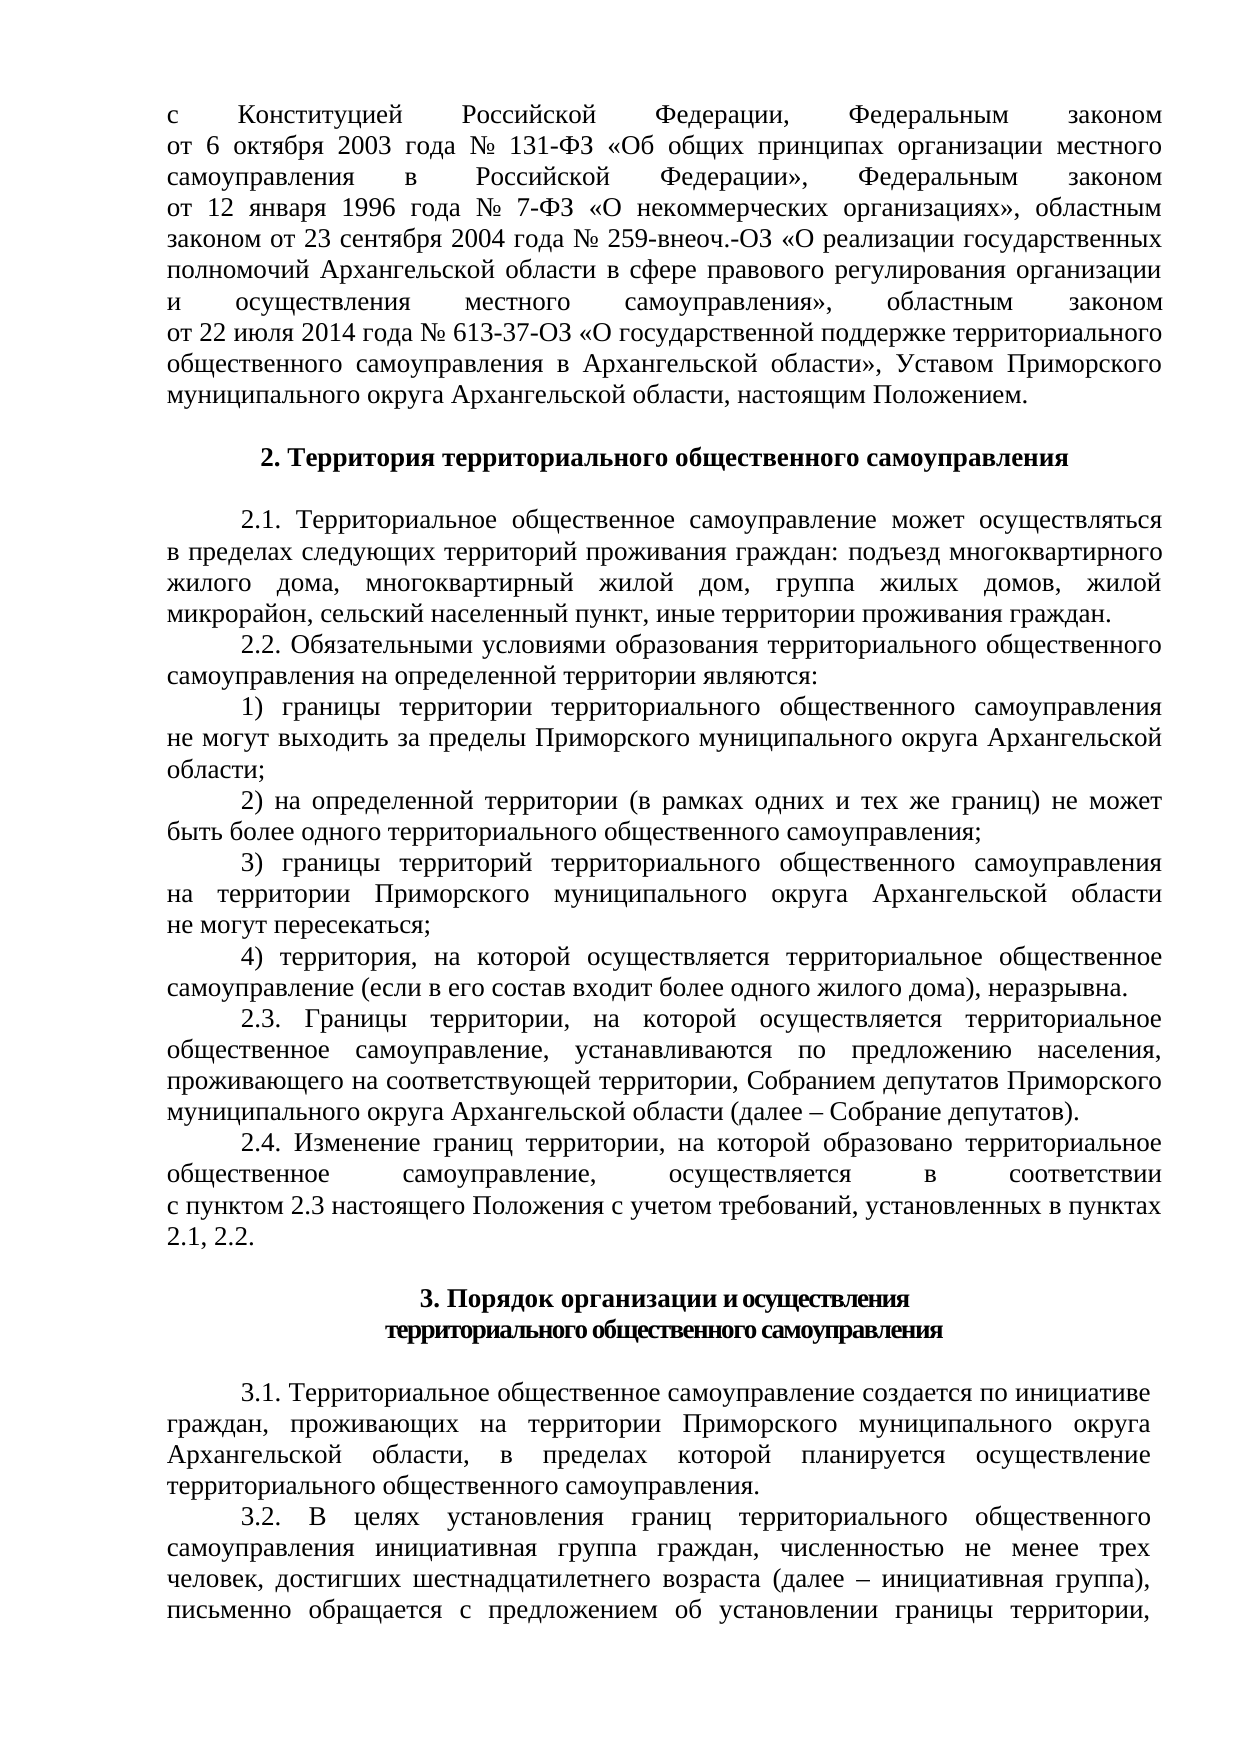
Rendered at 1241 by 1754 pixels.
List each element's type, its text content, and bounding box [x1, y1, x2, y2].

subtitle 2. Территория территориального общественного самоуправления [167, 441, 1163, 472]
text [167, 98, 1163, 409]
subtitle 3) границы территорий территориального общественного самоуправления на территории Приморского муниципального округа Архангельской области не могут пересекаться; [167, 846, 1163, 939]
subtitle 2.3. Границы территории, на которой осуществляется территориальное общественное самоуправление, устанавливаются по предложению населения, проживающего на соответствующей территории, Собранием депутатов Приморского муниципального округа Архангельской области (далее – Собрание депутатов). [167, 1002, 1163, 1126]
subtitle 3. Порядок организации и осуществления территориального общественного самоуправления [167, 1282, 1163, 1344]
subtitle 1) границы территории территориального общественного самоуправления не могут выходить за пределы Приморского муниципального округа Архангельской области; [167, 690, 1163, 784]
subtitle 2.2. Обязательными условиями образования территориального общественного самоуправления на определенной территории являются: [167, 628, 1163, 690]
subtitle 2) на определенной территории (в рамках одних и тех же границ) не может быть более одного территориального общественного самоуправления; [167, 784, 1163, 846]
subtitle 2.1. Территориальное общественное самоуправление может осуществляться в пределах следующих территорий проживания граждан: подъезд многоквартирного жилого дома, многоквартирный жилой дом, группа жилых домов, жилой микрорайон, сельский населенный пункт, иные территории проживания граждан. [167, 503, 1163, 628]
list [167, 1500, 1152, 1625]
list 3.1. Территориальное общественное самоуправление создается по инициативе граждан, проживающих на территории Приморского муниципального округа Архангельской области, в пределах которой планируется осуществление территориального общественного самоуправления. [167, 1376, 1152, 1500]
subtitle 2.4. Изменение границ территории, на которой образовано территориальное общественное самоуправление, осуществляется в соответствии с пунктом 2.3 настоящего Положения с учетом требований, установленных в пунктах 2.1, 2.2. [167, 1126, 1163, 1251]
subtitle 4) территория, на которой осуществляется территориальное общественное самоуправление (если в его состав входит более одного жилого дома), неразрывна. [167, 939, 1163, 1002]
